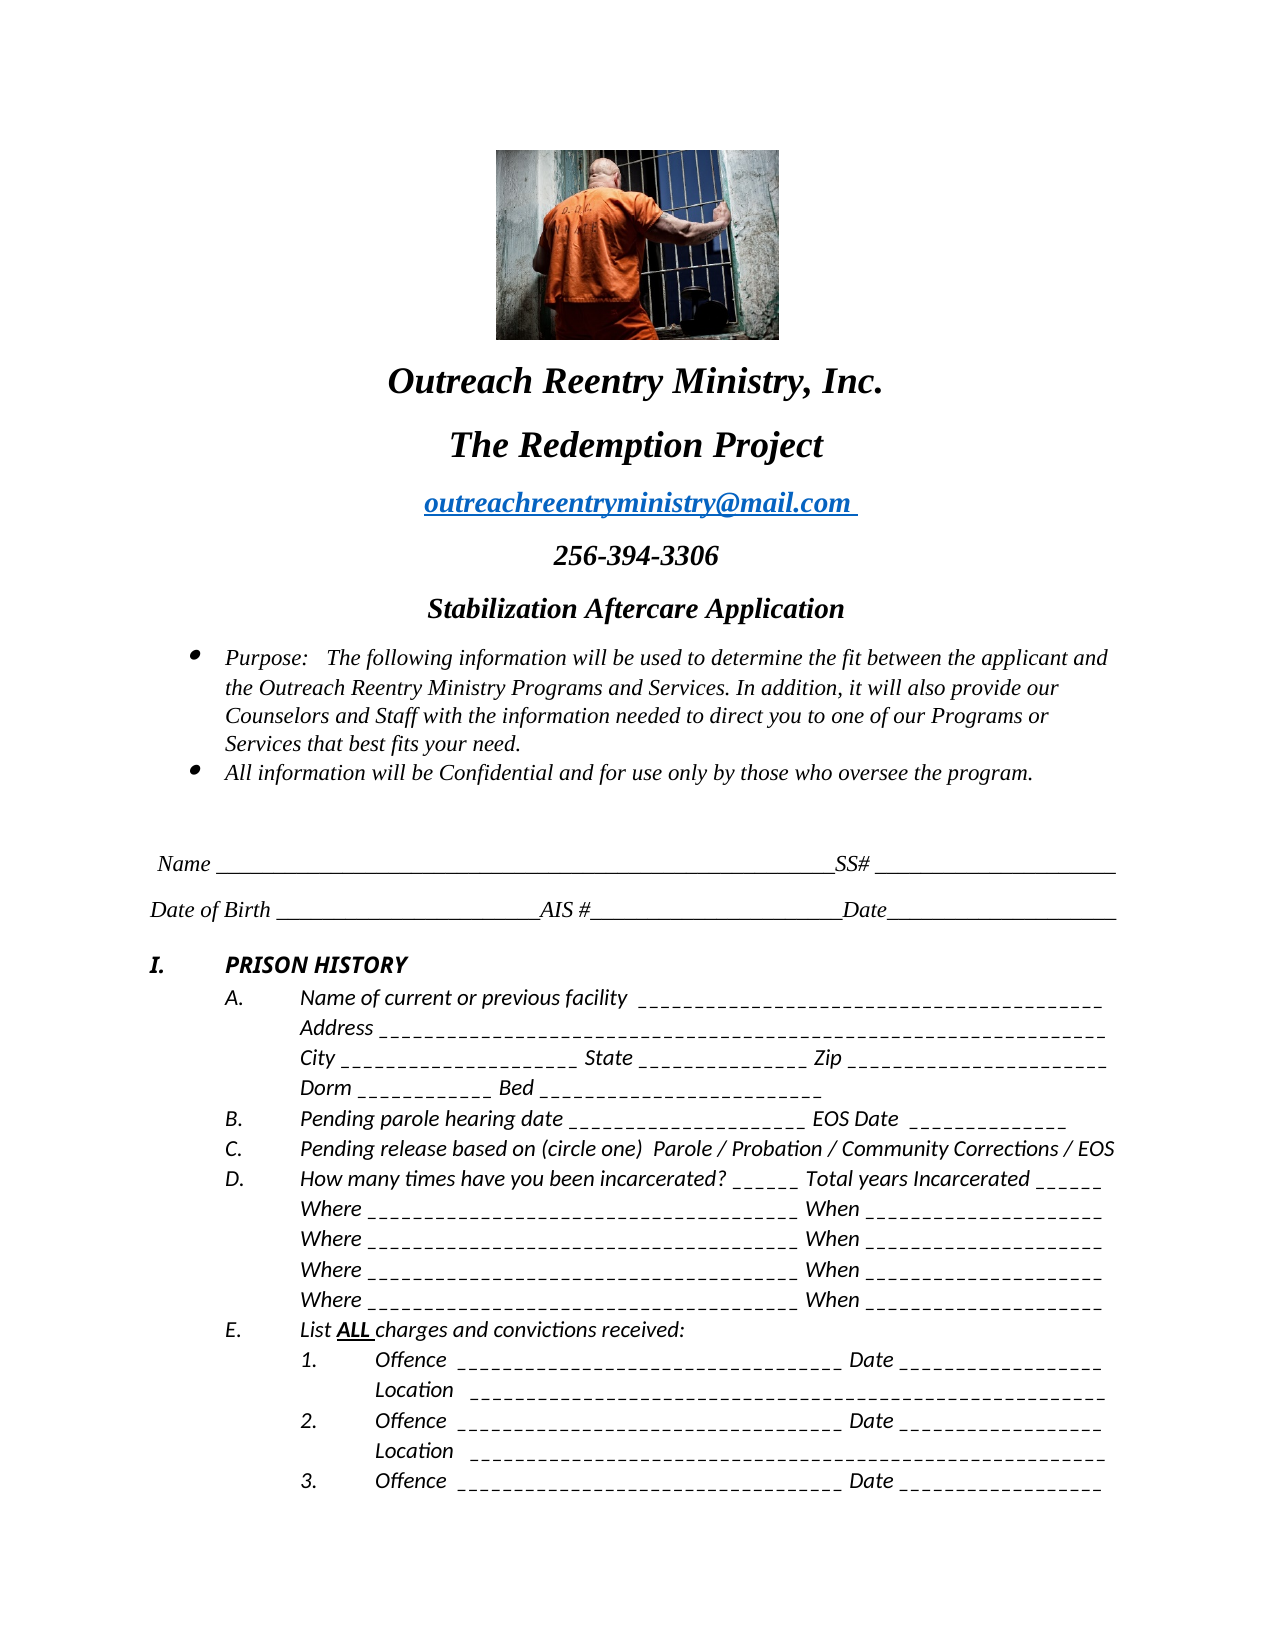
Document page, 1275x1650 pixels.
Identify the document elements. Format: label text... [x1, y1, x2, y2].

text Name ______________________________________________________SS# _____________________ [150, 851, 1125, 877]
list Offence __________________________________ Date __________________ [300, 1345, 1125, 1373]
picture [496, 150, 779, 340]
text Outreach Reentry Ministry, Inc. [150, 359, 1125, 402]
list Offence __________________________________ Date __________________ [300, 1406, 1125, 1434]
list Pending release based on (circle one) Parole / Probation / Community Corrections / EOS [225, 1134, 1125, 1162]
text outreachreentryministry@mail.com [150, 485, 1125, 519]
list Name of current or previous facility _________________________________________ [225, 983, 1125, 1011]
list Address ________________________________________________________________ [300, 1013, 1125, 1041]
list Offence __________________________________ Date __________________ [300, 1466, 1125, 1494]
list Pending parole hearing date _____________________ EOS Date ______________ [225, 1104, 1125, 1132]
list Where ______________________________________ When _____________________ [300, 1255, 1125, 1283]
subtitle PRISON HISTORY [150, 949, 1125, 980]
list City _____________________ State _______________ Zip _______________________ [300, 1043, 1125, 1071]
list Dorm ____________ Bed _________________________ [300, 1073, 1125, 1101]
list Where ______________________________________ When _____________________ [300, 1194, 1125, 1222]
list Purpose: The following information will be used to determine the fit between the applicant and the Outreach Reentry Ministry Programs and Services. In addition, it will also provide our Counselors and Staff with the information needed to direct you to one of our Programs or Services that best fits your need. [187, 644, 1125, 757]
text 256-394-3306 [150, 538, 1125, 572]
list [375, 1436, 1125, 1464]
list List ALL charges and convictions received: [225, 1315, 1125, 1343]
list Where ______________________________________ When _____________________ [300, 1224, 1125, 1252]
text Stabilization Aftercare Application [150, 591, 1125, 624]
text Date of Birth _______________________AIS #______________________Date____________________ [150, 896, 1125, 922]
text The Redemption Project [150, 422, 1125, 465]
list All information will be Confidential and for use only by those who oversee the program. [187, 759, 1125, 787]
list Where ______________________________________ When _____________________ [300, 1285, 1125, 1313]
list How many times have you been incarcerated? ______ Total years Incarcerated ______ [225, 1164, 1125, 1192]
list Location ________________________________________________________ [375, 1376, 1125, 1403]
